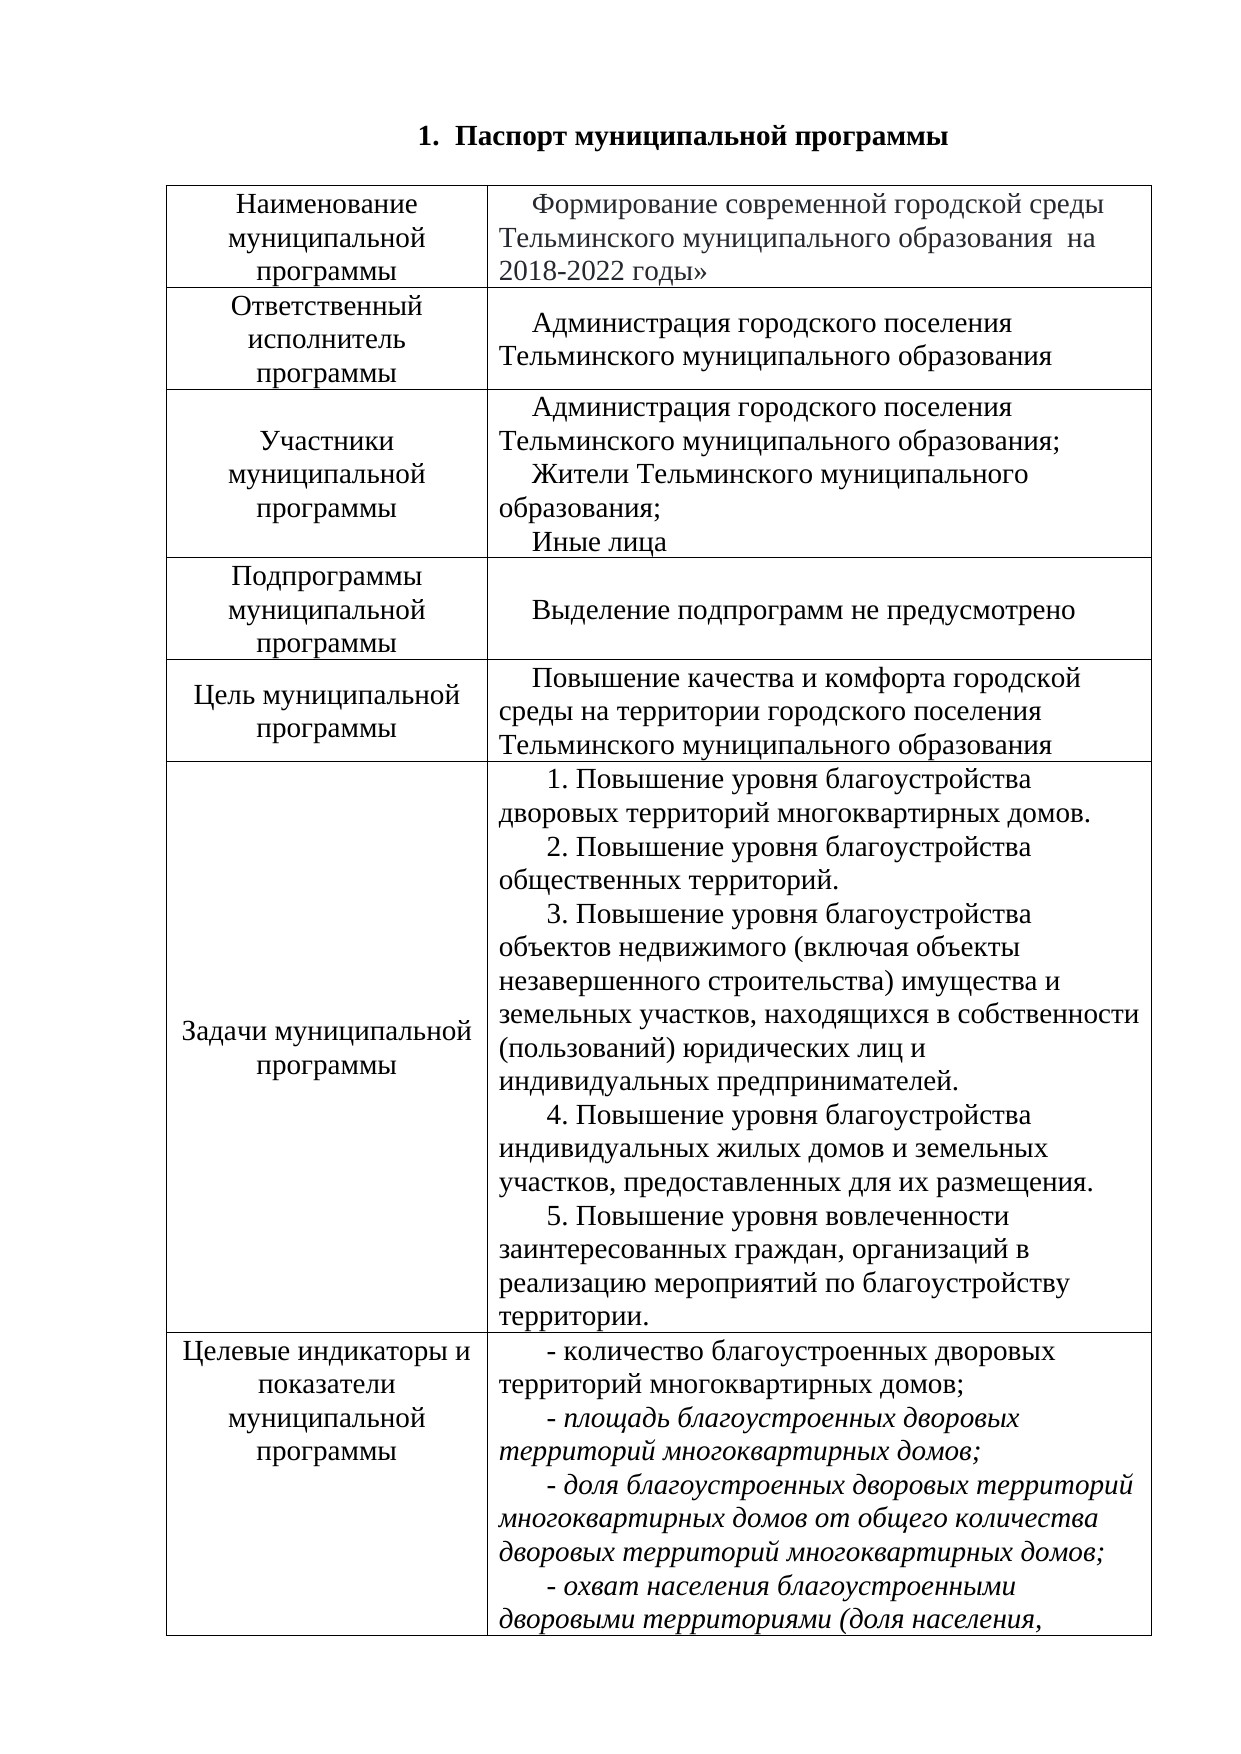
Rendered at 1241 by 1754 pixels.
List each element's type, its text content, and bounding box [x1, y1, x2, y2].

table_header Наименование муниципальной программы [167, 186, 487, 287]
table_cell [167, 1333, 487, 1635]
table_cell Участники муниципальной программы [167, 390, 487, 557]
table_cell Подпрограммы муниципальной программы [167, 558, 487, 659]
table_cell Ответственный исполнитель программы [167, 288, 487, 388]
table_cell Повышение качества и комфорта городской среды на территории городского поселения Тельминского муниципального образования [488, 660, 1151, 761]
table_cell 1. Повышение уровня благоустройства дворовых территорий многоквартирных домов. 2. Повышение уровня благоустройства общественных территорий. 3. Повышение уровня благоустройства объектов недвижимого (включая объекты незавершенного строительства) имущества и земельных участков, находящихся в собственности (пользований) юридических лиц и индивидуальных предпринимателей. 4. Повышение уровня благоустройства индивидуальных жилых домов и земельных участков, предоставленных для их размещения. 5. Повышение уровня вовлеченности заинтересованных граждан, организаций в реализацию мероприятий по благоустройству территории. [488, 762, 1151, 1332]
table_cell Задачи муниципальной программы [167, 762, 487, 1332]
list Паспорт муниципальной программы [215, 118, 1152, 152]
table_cell Выделение подпрограмм не предусмотрено [488, 558, 1151, 659]
table_cell Администрация городского поселения Тельминского муниципального образования [488, 288, 1151, 388]
table_cell Цель муниципальной программы [167, 660, 487, 761]
table_cell Администрация городского поселения Тельминского муниципального образования; Жители Тельминского муниципального образования; Иные лица [488, 390, 1151, 557]
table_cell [488, 1333, 1151, 1635]
table_header Формирование современной городской среды Тельминского муниципального образования на 2018-2022 годы» [488, 186, 1151, 287]
